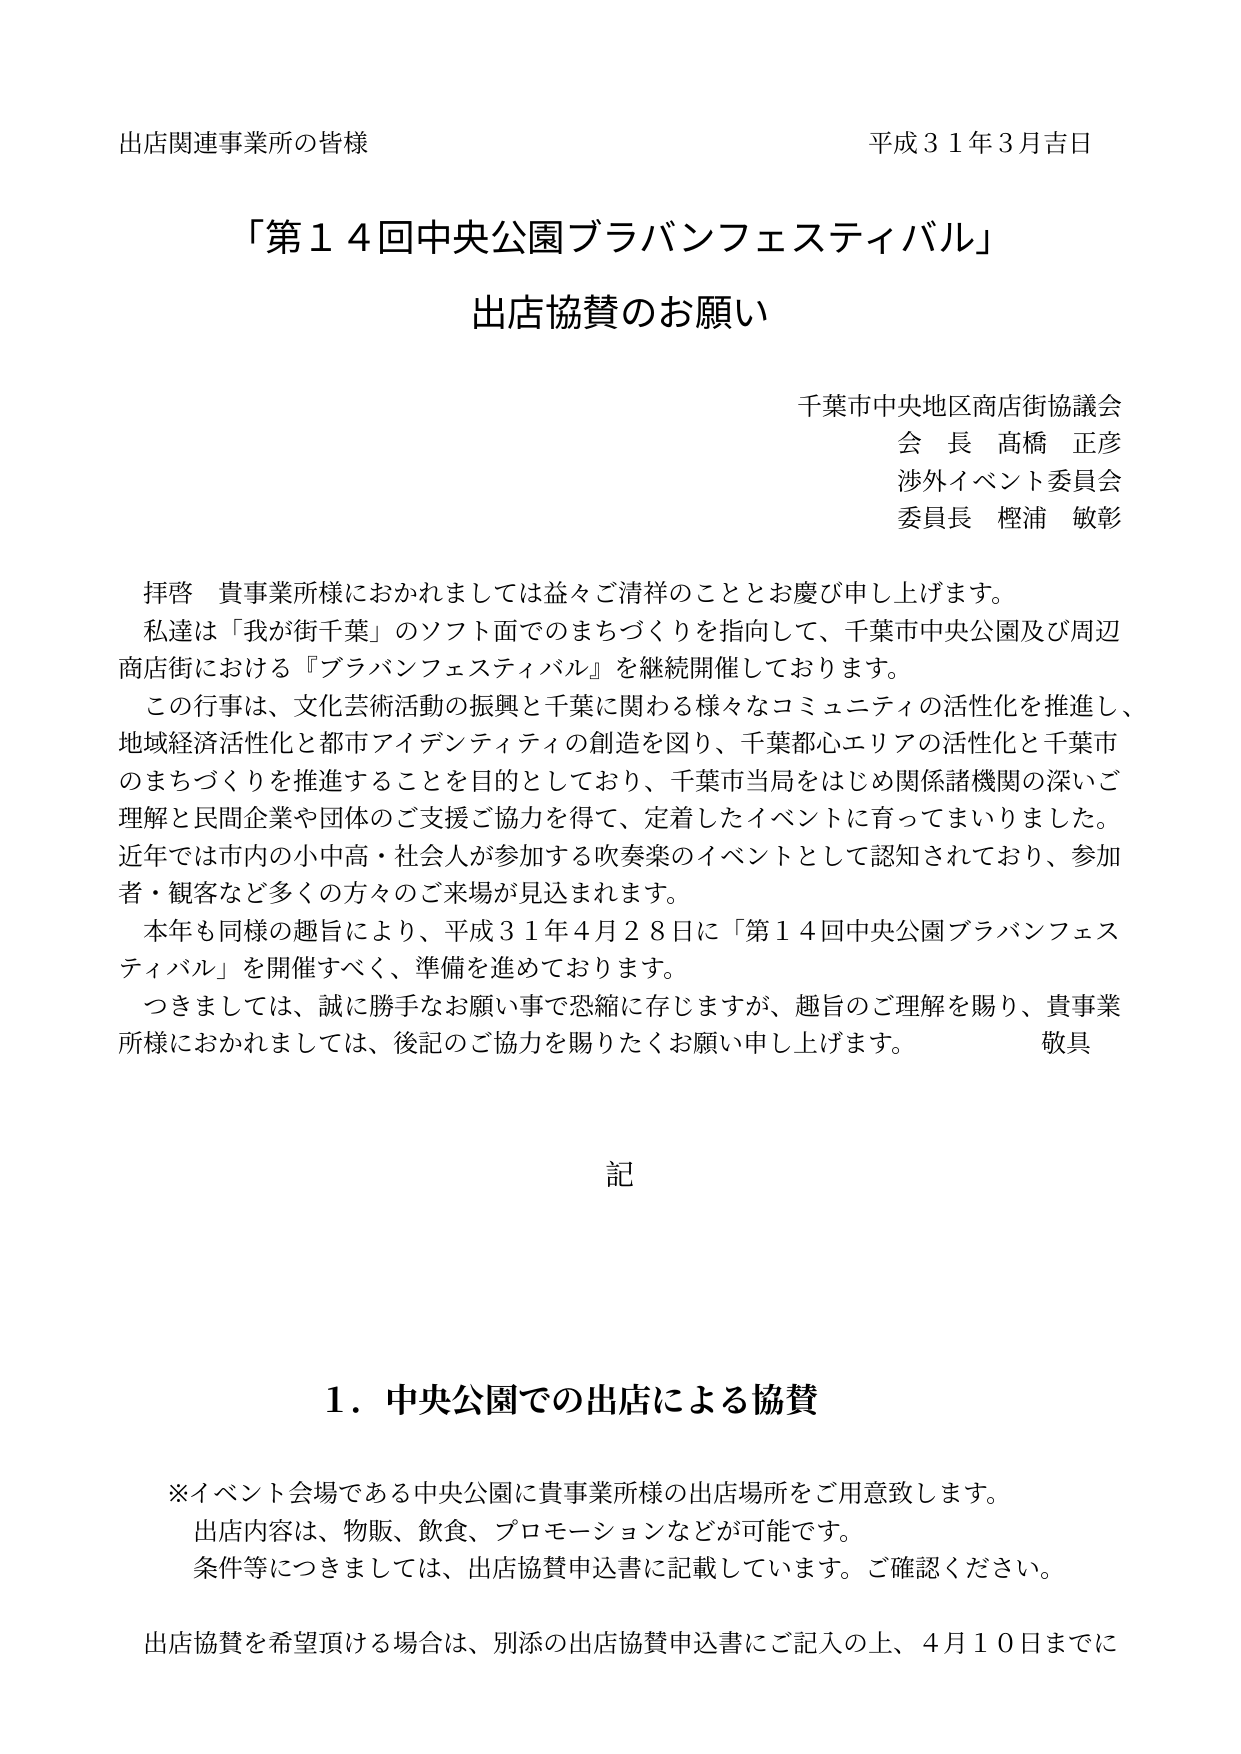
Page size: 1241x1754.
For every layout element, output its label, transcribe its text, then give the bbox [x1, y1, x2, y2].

text 出店内容は、物販、飲食、プロモーションなどが可能です。 [118, 1510, 1122, 1548]
text １．中央公園での出店による協賛 [118, 1360, 1122, 1435]
text 会 長 髙橋 正彦 [118, 423, 1122, 460]
text 出店協賛のお願い [118, 273, 1122, 348]
text ※イベント会場である中央公園に貴事業所様の出店場所をご用意致します。 [118, 1473, 1122, 1510]
text 記 [118, 1135, 1122, 1210]
text 私達は「我が街千葉」のソフト面でのまちづくりを指向して、千葉市中央公園及び周辺商店街における『ブラバンフェスティバル』を継続開催しております。 [118, 610, 1122, 685]
text 本年も同様の趣旨により、平成３１年４月２８日に「第１４回中央公園ブラバンフェスティバル」を開催すべく、準備を進めております。 [118, 910, 1122, 985]
text つきましては、誠に勝手なお願い事で恐縮に存じますが、趣旨のご理解を賜り、貴事業所様におかれましては、後記のご協力を賜りたくお願い申し上げます。 敬具 [118, 985, 1122, 1060]
text 出店関連事業所の皆様 平成３１年３月吉日 [118, 123, 1122, 160]
text 渉外イベント委員会 [118, 460, 1122, 498]
text 「第１４回中央公園ブラバンフェスティバル」 [118, 198, 1122, 273]
text 出店協賛を希望頂ける場合は、別添の出店協賛申込書にご記入の上、４月１０日までに [118, 1623, 1122, 1660]
text 条件等につきましては、出店協賛申込書に記載しています。ご確認ください。 [118, 1548, 1122, 1585]
text 千葉市中央地区商店街協議会 [118, 385, 1122, 423]
text 拝啓 貴事業所様におかれましては益々ご清祥のこととお慶び申し上げます。 [118, 573, 1122, 610]
text この行事は、文化芸術活動の振興と千葉に関わる様々なコミュニティの活性化を推進し、地域経済活性化と都市アイデンティティの創造を図り、千葉都心エリアの活性化と千葉市のまちづくりを推進することを目的としており、千葉市当局をはじめ関係諸機関の深いご理解と民間企業や団体のご支援ご協力を得て、定着したイベントに育ってまいりました。近年では市内の小中高・社会人が参加する吹奏楽のイベントとして認知されており、参加者・観客など多くの方々のご来場が見込まれます。 [118, 685, 1122, 910]
text 委員長 樫浦 敏彰 [118, 498, 1122, 535]
